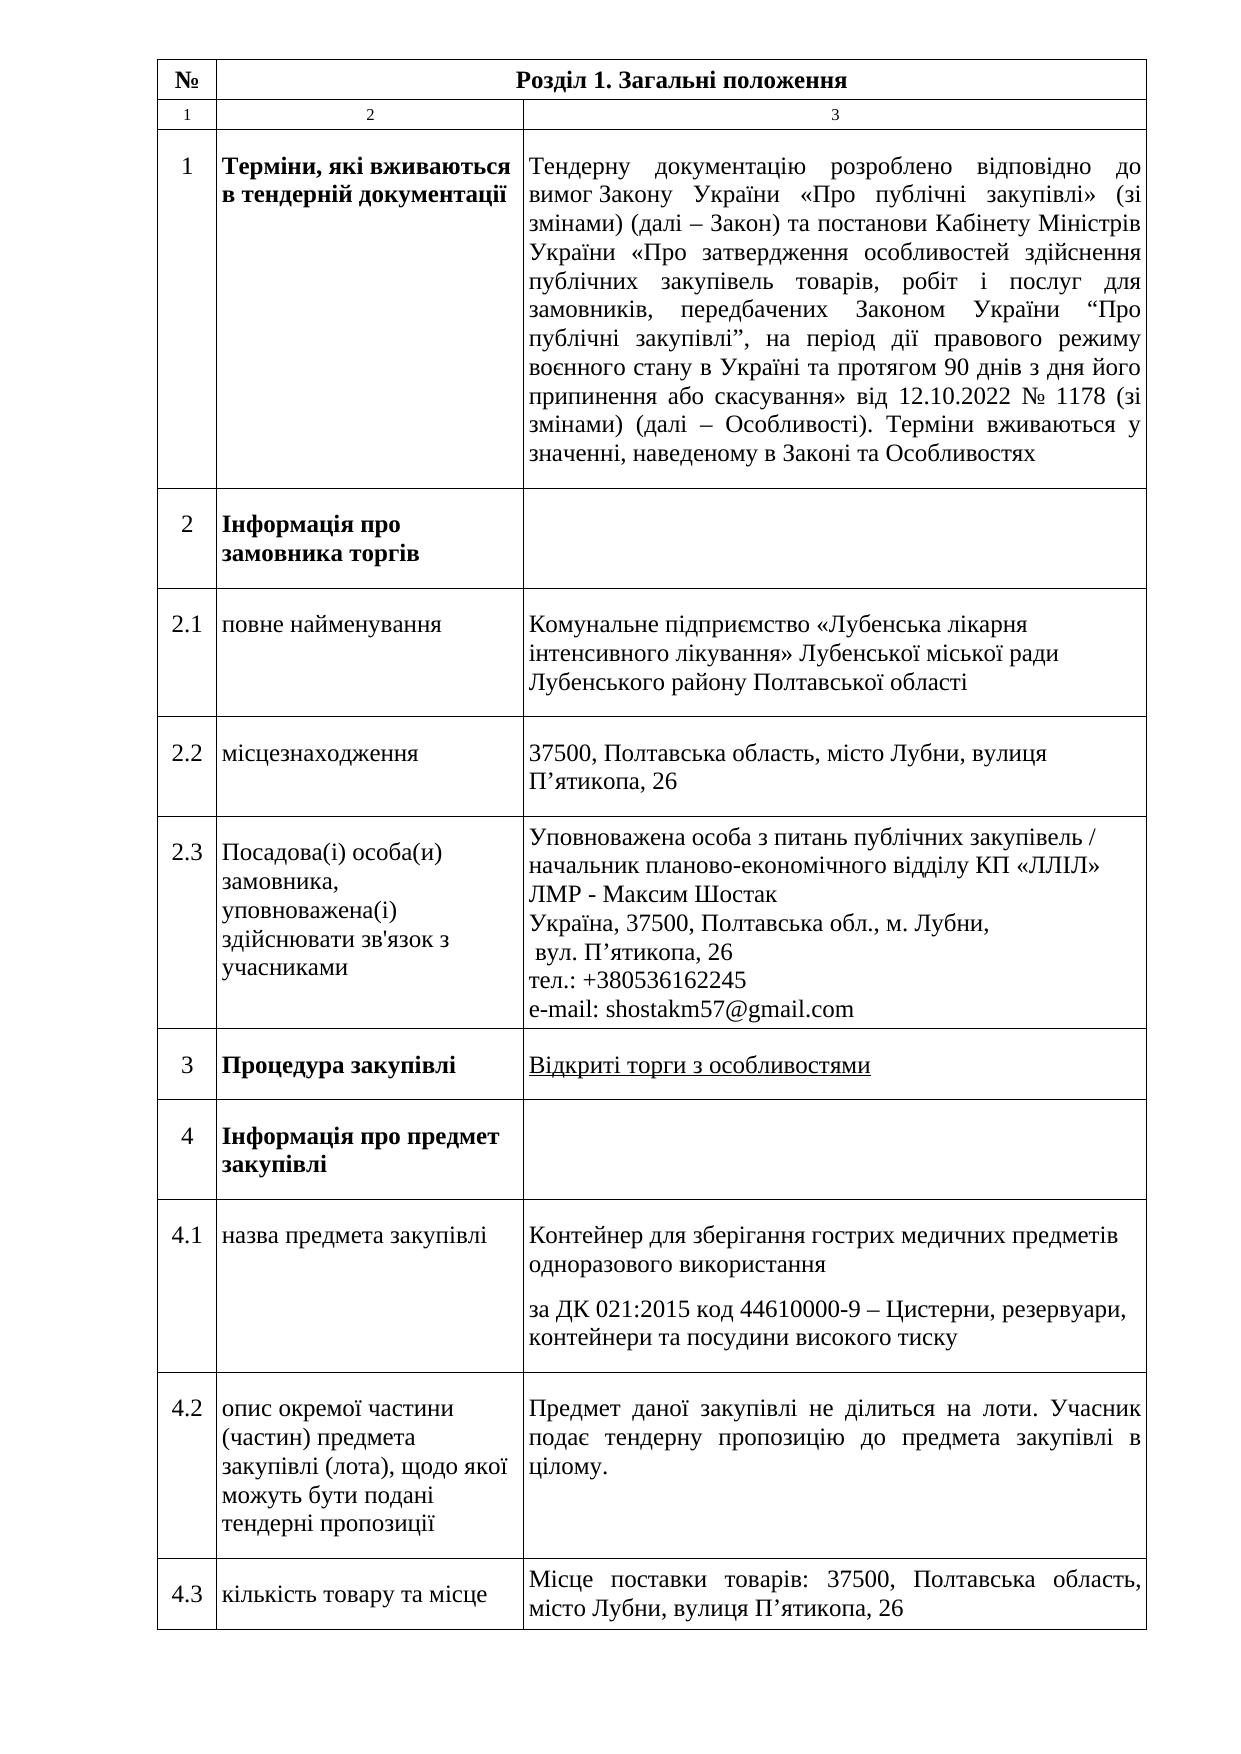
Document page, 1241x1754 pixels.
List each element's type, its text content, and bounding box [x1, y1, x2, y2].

table_cell Комунальне підприємство «Лубенська лікарня інтенсивного лікування» Лубенської міської ради Лубенського району Полтавської області [524, 589, 1146, 716]
table_cell Інформація про замовника торгів [217, 489, 523, 587]
table_cell Уповноважена особа з питань публічних закупівель / начальник планово-економічного відділу КП «ЛЛІЛ» ЛМР - Максим Шостак Україна, 37500, Полтавська обл., м. Лубни, вул. П’ятикопа, 26 тел.: +380536162245 е-mail: shostakm57@gmail.com [524, 817, 1146, 1028]
table_cell 2.1 [158, 589, 216, 716]
table_cell 2 [217, 100, 523, 129]
table_cell Інформація про предмет закупівлі [217, 1100, 523, 1199]
table_cell 3 [158, 1029, 216, 1099]
table_cell 4 [158, 1100, 216, 1199]
table_cell Предмет даної закупівлі не ділиться на лоти. Учасник подає тендерну пропозицію до предмета закупівлі в цілому. [524, 1373, 1146, 1558]
table_cell 1 [158, 100, 216, 129]
table_cell місцезнаходження [217, 717, 523, 816]
table_cell 3 [524, 100, 1146, 129]
table_cell [524, 489, 1146, 587]
table_cell Терміни, які вживаються в тендерній документації [217, 130, 523, 488]
table_cell назва предмета закупівлі [217, 1200, 523, 1372]
table_cell 2.3 [158, 817, 216, 1028]
table_cell Посадова(і) особа(и) замовника, уповноважена(і) здійснювати зв'язок з учасниками [217, 817, 523, 1028]
table_cell [524, 1100, 1146, 1199]
table_cell 2 [158, 489, 216, 587]
table_cell Контейнер для зберігання гострих медичних предметів одноразового використання за ДК 021:2015 код 44610000-9 – Цистерни, резервуари, контейнери та посудини високого тиску [524, 1200, 1146, 1372]
table_cell опис окремої частини (частин) предмета закупівлі (лота), щодо якої можуть бути подані тендерні пропозиції [217, 1373, 523, 1558]
table_cell повне найменування [217, 589, 523, 716]
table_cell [524, 1559, 1146, 1629]
table_cell Відкриті торги з особливостями [524, 1029, 1146, 1099]
table_cell Процедура закупівлі [217, 1029, 523, 1099]
table_cell 37500, Полтавська область, місто Лубни, вулиця П’ятикопа, 26 [524, 717, 1146, 816]
table_cell Тендерну документацію розроблено відповідно до вимог Закону України «Про публічні закупівлі» (зі змінами) (далі – Закон) та постанови Кабінету Міністрів України «Про затвердження особливостей здійснення публічних закупівель товарів, робіт і послуг для замовників, передбачених Законом України “Про публічні закупівлі”, на період дії правового режиму воєнного стану в Україні та протягом 90 днів з дня його припинення або скасування» від 12.10.2022 № 1178 (зі змінами) (далі – Особливості). Терміни вживаються у значенні, наведеному в Законі та Особливостях [524, 130, 1146, 488]
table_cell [217, 1559, 523, 1629]
table_header Розділ 1. Загальні положення [217, 60, 1146, 99]
table_cell 1 [158, 130, 216, 488]
table_cell 4.1 [158, 1200, 216, 1372]
table_cell 4.2 [158, 1373, 216, 1558]
table_header № [158, 60, 216, 99]
table_cell 2.2 [158, 717, 216, 816]
table_cell 4.3 [158, 1559, 216, 1629]
